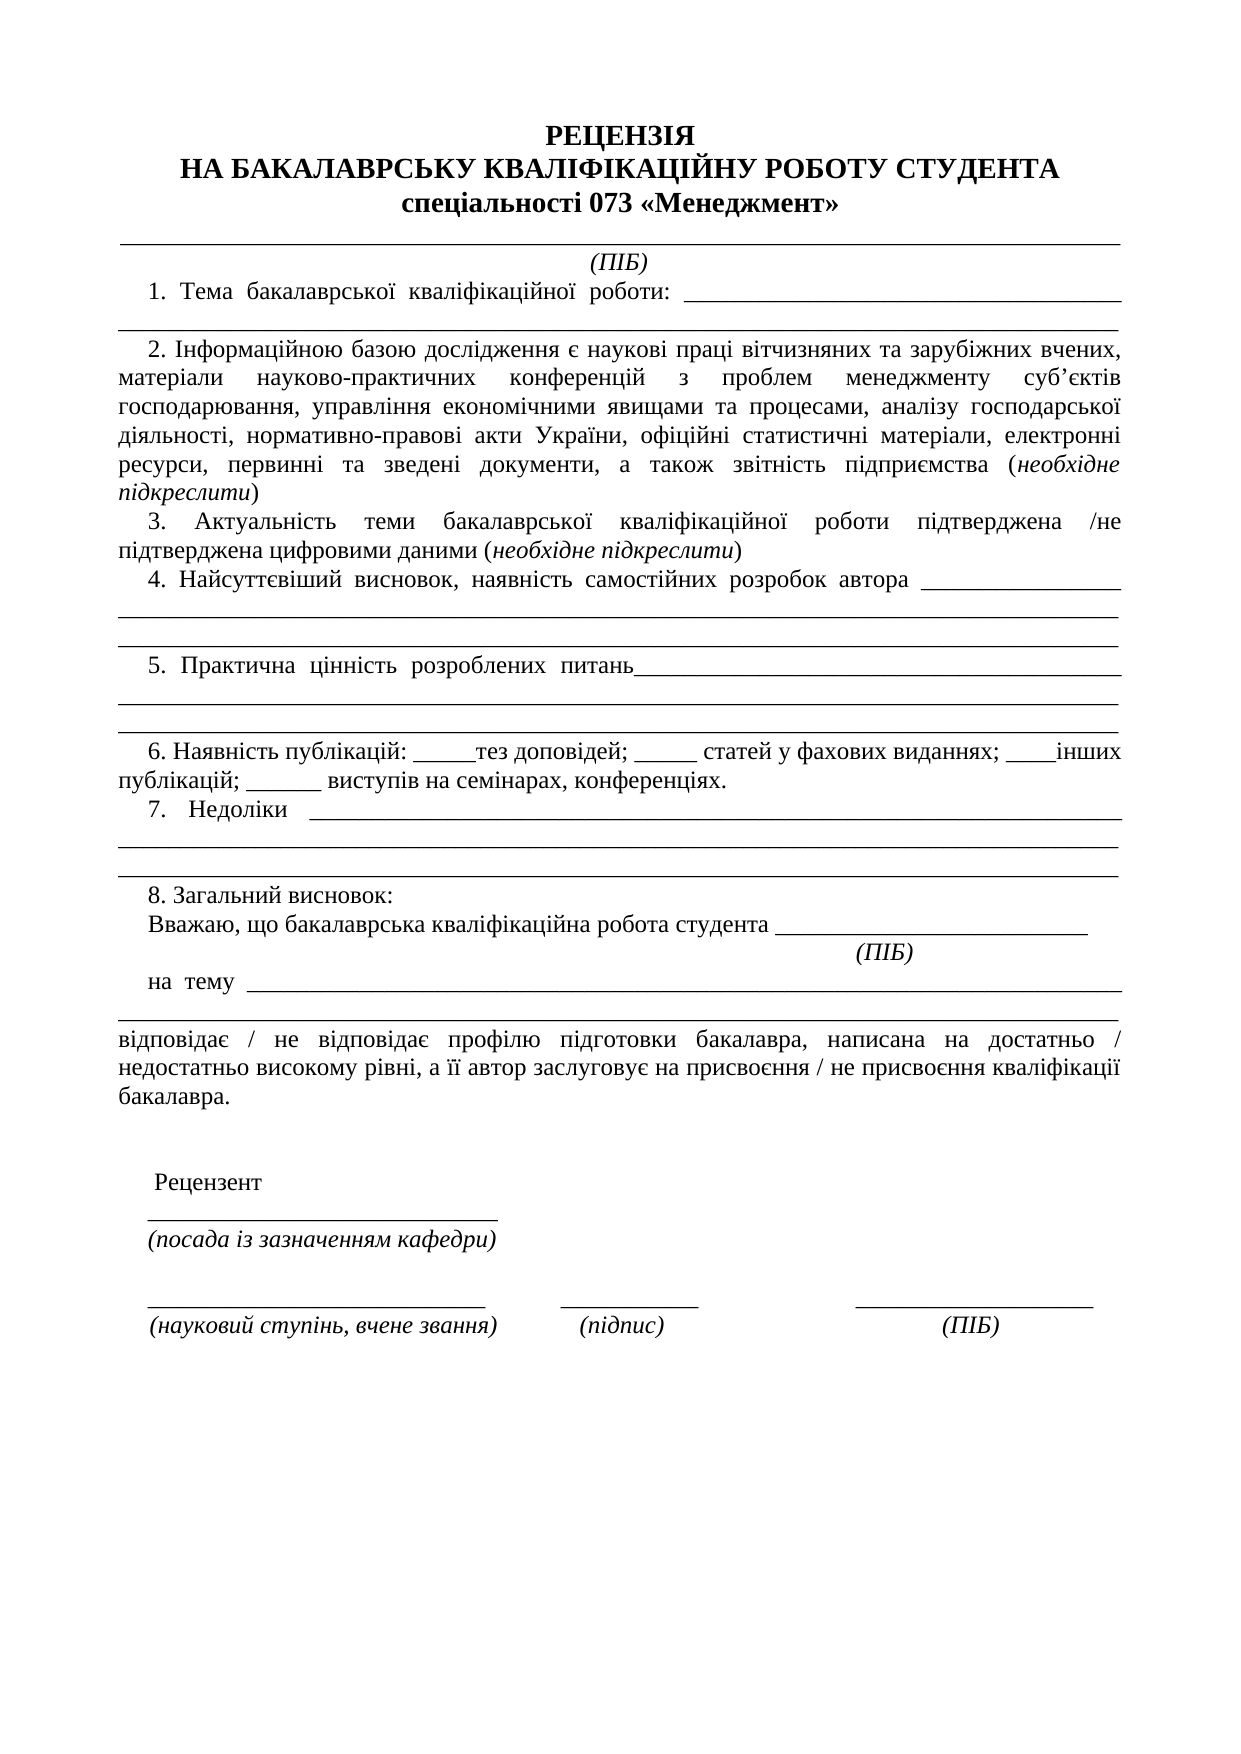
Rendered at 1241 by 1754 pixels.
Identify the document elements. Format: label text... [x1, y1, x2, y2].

text Рецензент [118, 1167, 1122, 1196]
text Вважаю, що бакалаврська кваліфікаційна робота студента _________________________ [118, 909, 1122, 937]
text (посада із зазначенням кафедри) [118, 1224, 1122, 1253]
text 5. Практична цінність розроблених питань_______________________________________ ________________________________________________________________________________ ________________________________________________________________________________ [118, 650, 1122, 736]
text 1. Тема бакалаврської кваліфікаційної роботи: ___________________________________ ________________________________________________________________________________ [118, 276, 1122, 334]
text НА БАКАЛАВРСЬКУ КВАЛІФІКАЦІЙНУ РОБОТУ СТУДЕНТА [118, 152, 1122, 185]
text ____________________________ [118, 1196, 1122, 1224]
text 2. Інформаційною базою дослідження є наукові праці вітчизняних та зарубіжних вчених, матеріали науково-практичних конференцій з проблем менеджменту суб’єктів господарювання, управління економічними явищами та процесами, аналізу господарської діяльності, нормативно-правові акти України, офіційні статистичні матеріали, електронні ресурси, первинні та зведені документи, а також звітність підприємства (необхідне підкреслити) [118, 334, 1122, 506]
text 4. Найсуттєвіший висновок, наявність самостійних розробок автора ________________ ________________________________________________________________________________ ________________________________________________________________________________ [118, 564, 1122, 650]
text (ПІБ) [782, 937, 1122, 966]
text ________________________________________________________________________________ (ПІБ) [118, 219, 1122, 276]
text 7. Недоліки _________________________________________________________________ ________________________________________________________________________________ ________________________________________________________________________________ [118, 794, 1122, 880]
text 8. Загальний висновок: [118, 880, 1122, 909]
text РЕЦЕНЗІЯ [118, 118, 1122, 152]
text на тему ______________________________________________________________________ ________________________________________________________________________________відповідає / не відповідає профілю підготовки бакалавра, написана на достатньо / недостатньо високому рівні, а її автор заслуговує на присвоєння / не присвоєння кваліфікації бакалавра. [118, 966, 1122, 1110]
text (науковий ступінь, вчене звання) (підпис) (ПІБ) [118, 1311, 1122, 1339]
text спеціальності 073 «Менеджмент» [118, 185, 1122, 219]
text 6. Наявність публікацій: _____тез доповідей; _____ статей у фахових виданнях; ____інших публікацій; ______ виступів на семінарах, конференціях. [118, 736, 1122, 794]
text ___________________________ ___________ ___________________ [118, 1282, 1122, 1311]
text 3. Актуальність теми бакалаврської кваліфікаційної роботи підтверджена /не підтверджена цифровими даними (необхідне підкреслити) [118, 506, 1122, 564]
